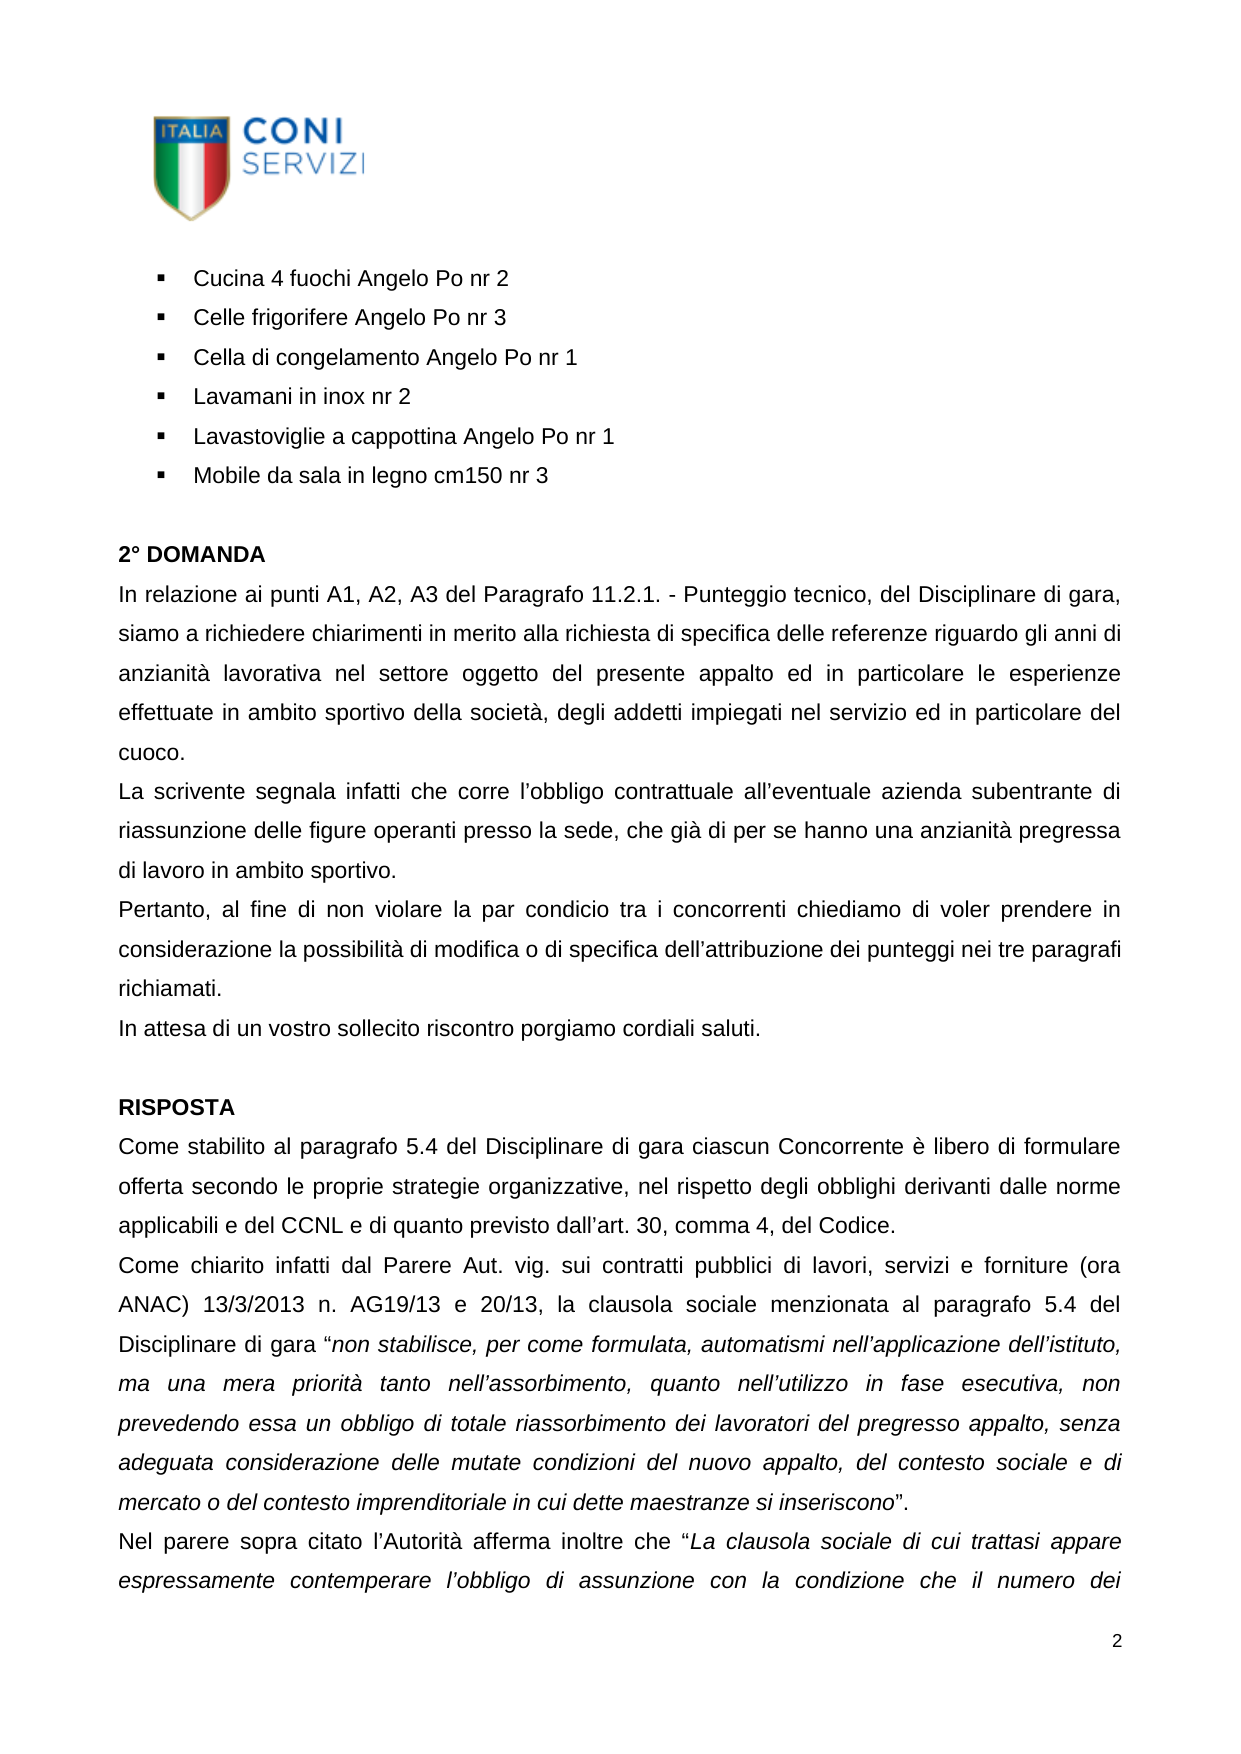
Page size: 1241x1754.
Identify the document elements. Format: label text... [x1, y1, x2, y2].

text In attesa di un vostro sollecito riscontro porgiamo cordiali saluti. [118, 1015, 1122, 1041]
text Come stabilito al paragrafo 5.4 del Disciplinare di gara ciascun Concorrente è libero di formulare offerta secondo le proprie strategie organizzative, nel rispetto degli obblighi derivanti dalle norme applicabili e del CCNL e di quanto previsto dall’art. 30, comma 4, del Codice. [118, 1133, 1122, 1238]
text Come chiarito infatti dal Parere Aut. vig. sui contratti pubblici di lavori, servizi e forniture (ora ANAC) 13/3/2013 n. AG19/13 e 20/13, la clausola sociale menzionata al paragrafo 5.4 del Disciplinare di gara “non stabilisce, per come formulata, automatismi nell’applicazione dell’istituto, ma una mera priorità tanto nell’assorbimento, quanto nell’utilizzo in fase esecutiva, non prevedendo essa un obbligo di totale riassorbimento dei lavoratori del pregresso appalto, senza adeguata considerazione delle mutate condizioni del nuovo appalto, del contesto sociale e di mercato o del contesto imprenditoriale in cui dette maestranze si inseriscono”. [118, 1252, 1122, 1515]
text In relazione ai punti A1, A2, A3 del Paragrafo 11.2.1. - Punteggio tecnico, del Disciplinare di gara, siamo a richiedere chiarimenti in merito alla richiesta di specifica delle referenze riguardo gli anni di anzianità lavorativa nel settore oggetto del presente appalto ed in particolare le esperienze effettuate in ambito sportivo della società, degli addetti impiegati nel servizio ed in particolare del cuoco. [118, 581, 1122, 765]
list Lavastoviglie a cappottina Angelo Po nr 1 [156, 423, 1122, 449]
list Cella di congelamento Angelo Po nr 1 [156, 344, 1122, 370]
list Cucina 4 fuochi Angelo Po nr 2 [156, 265, 1122, 291]
text La scrivente segnala infatti che corre l’obbligo contrattuale all’eventuale azienda subentrante di riassunzione delle figure operanti presso la sede, che già di per se hanno una anzianità pregressa di lavoro in ambito sportivo. [118, 778, 1122, 883]
text Pertanto, al fine di non violare la par condicio tra i concorrenti chiediamo di voler prendere in considerazione la possibilità di modifica o di specifica dell’attribuzione dei punteggi nei tre paragrafi richiamati. [118, 896, 1122, 1002]
list Celle frigorifere Angelo Po nr 3 [156, 304, 1122, 331]
list Mobile da sala in legno cm150 nr 3 [156, 462, 1122, 488]
text 2° DOMANDA [118, 541, 1122, 567]
list Lavamani in inox nr 2 [156, 383, 1122, 409]
picture [153, 102, 365, 236]
text RISPOSTA [118, 1094, 1122, 1120]
